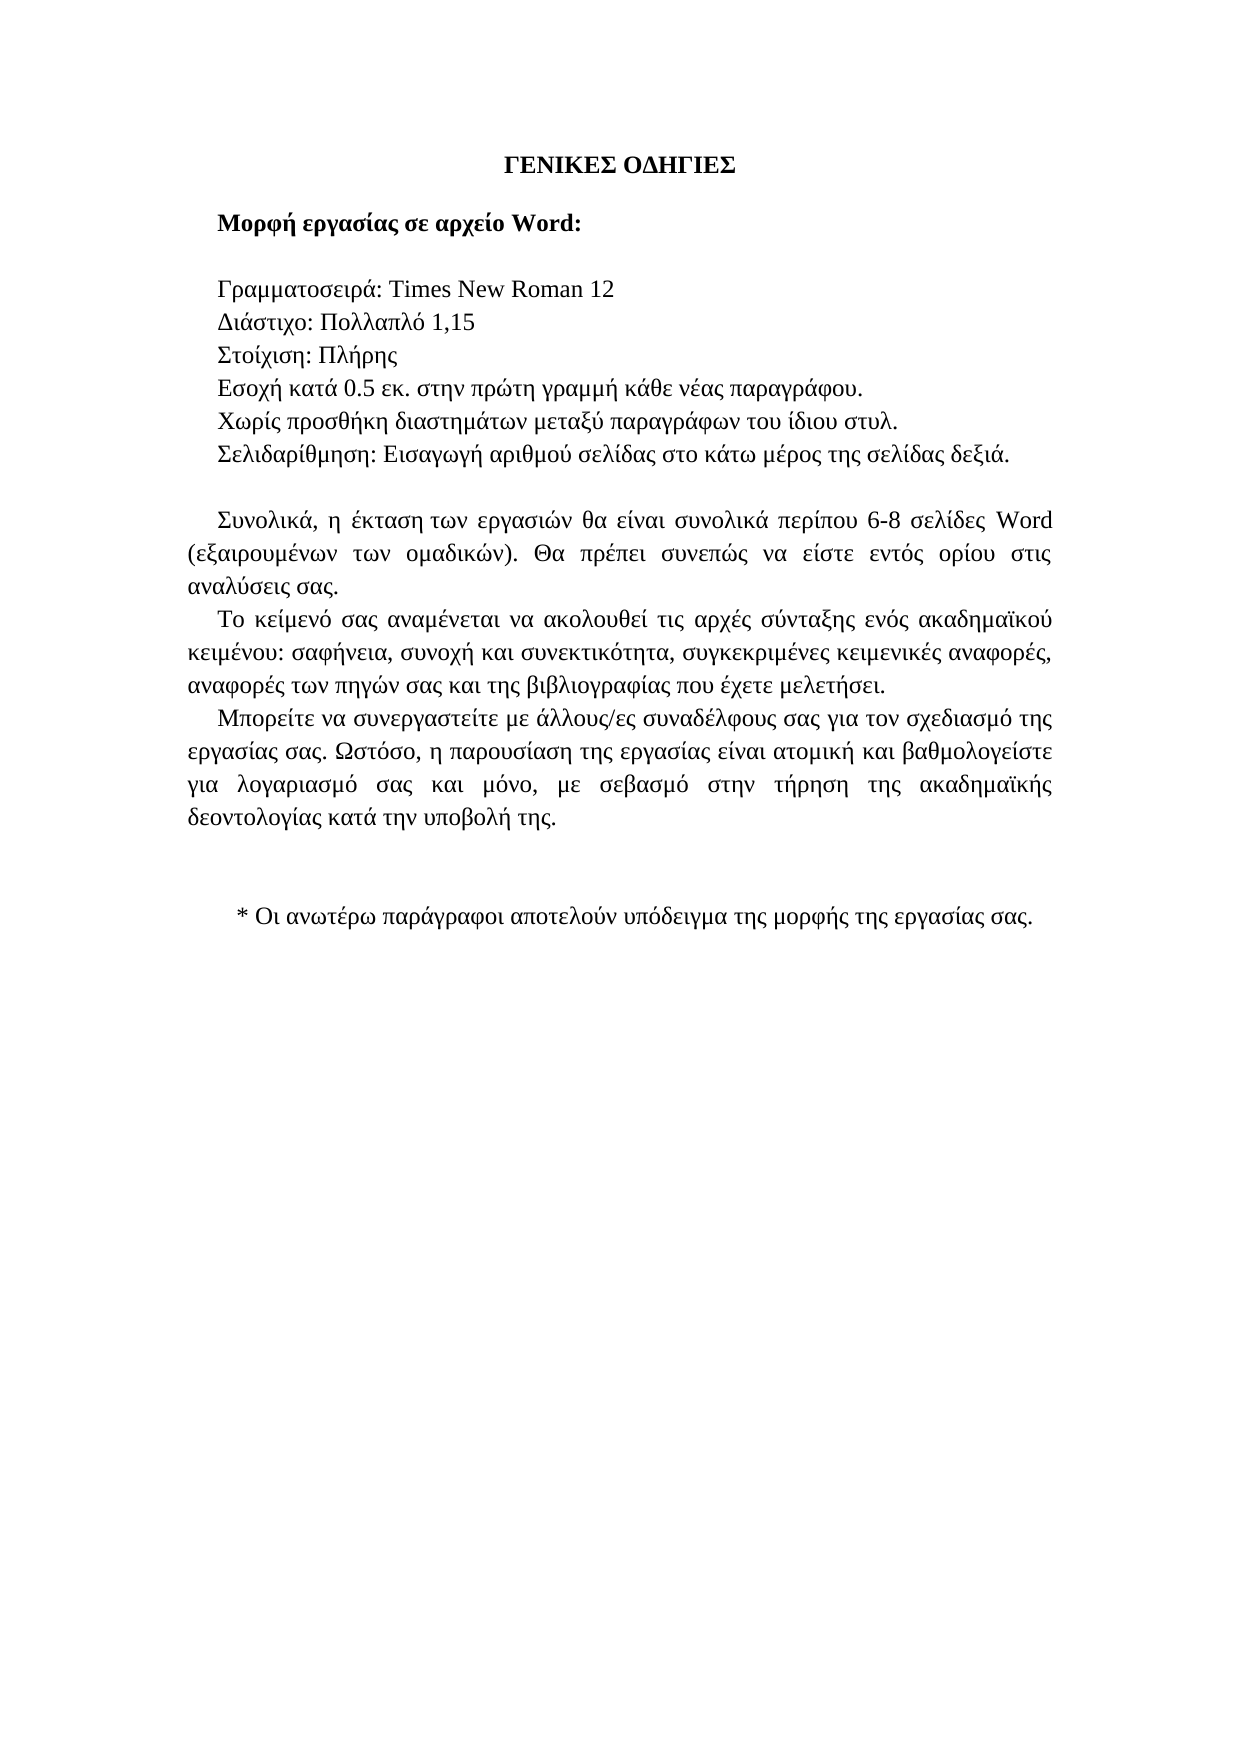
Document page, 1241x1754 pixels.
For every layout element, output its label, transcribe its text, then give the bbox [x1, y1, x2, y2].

text Στοίχιση: Πλήρης [187, 340, 1053, 369]
text ΓΕΝΙΚΕΣ ΟΔΗΓΙΕΣ [187, 150, 1053, 179]
text Σελιδαρίθμηση: Εισαγωγή αριθμού σελίδας στο κάτω μέρος της σελίδας δεξιά. [187, 439, 1053, 468]
text Χωρίς προσθήκη διαστημάτων μεταξύ παραγράφων του ίδιου στυλ. [187, 406, 1053, 435]
text Μορφή εργασίας σε αρχείο Word: [187, 208, 1053, 237]
text Εσοχή κατά 0.5 εκ. στην πρώτη γραμμή κάθε νέας παραγράφου. [187, 373, 1053, 402]
text * Οι ανωτέρω παράγραφοι αποτελούν υπόδειγμα της μορφής της εργασίας σας. [187, 901, 1053, 930]
text Διάστιχο: Πολλαπλό 1,15 [187, 307, 1053, 336]
text Μπορείτε να συνεργαστείτε με άλλους/ες συναδέλφους σας για τον σχεδιασμό της εργασίας σας. Ωστόσο, η παρουσίαση της εργασίας είναι ατομική και βαθμολογείστε για λογαριασμό σας και μόνο, με σεβασμό στην τήρηση της ακαδημαϊκής δεοντολογίας κατά την υποβολή της. [187, 703, 1053, 831]
text Γραμματοσειρά: Times New Roman 12 [187, 274, 1053, 303]
text Συνολικά, η έκταση των εργασιών θα είναι συνολικά περίπου 6-8 σελίδες Word (εξαιρουμένων των ομαδικών). Θα πρέπει συνεπώς να είστε εντός ορίου στις αναλύσεις σας. [187, 505, 1053, 600]
text Το κείμενό σας αναμένεται να ακολουθεί τις αρχές σύνταξης ενός ακαδημαϊκού κειμένου: σαφήνεια, συνοχή και συνεκτικότητα, συγκεκριμένες κειμενικές αναφορές, αναφορές των πηγών σας και της βιβλιογραφίας που έχετε μελετήσει. [187, 604, 1053, 699]
